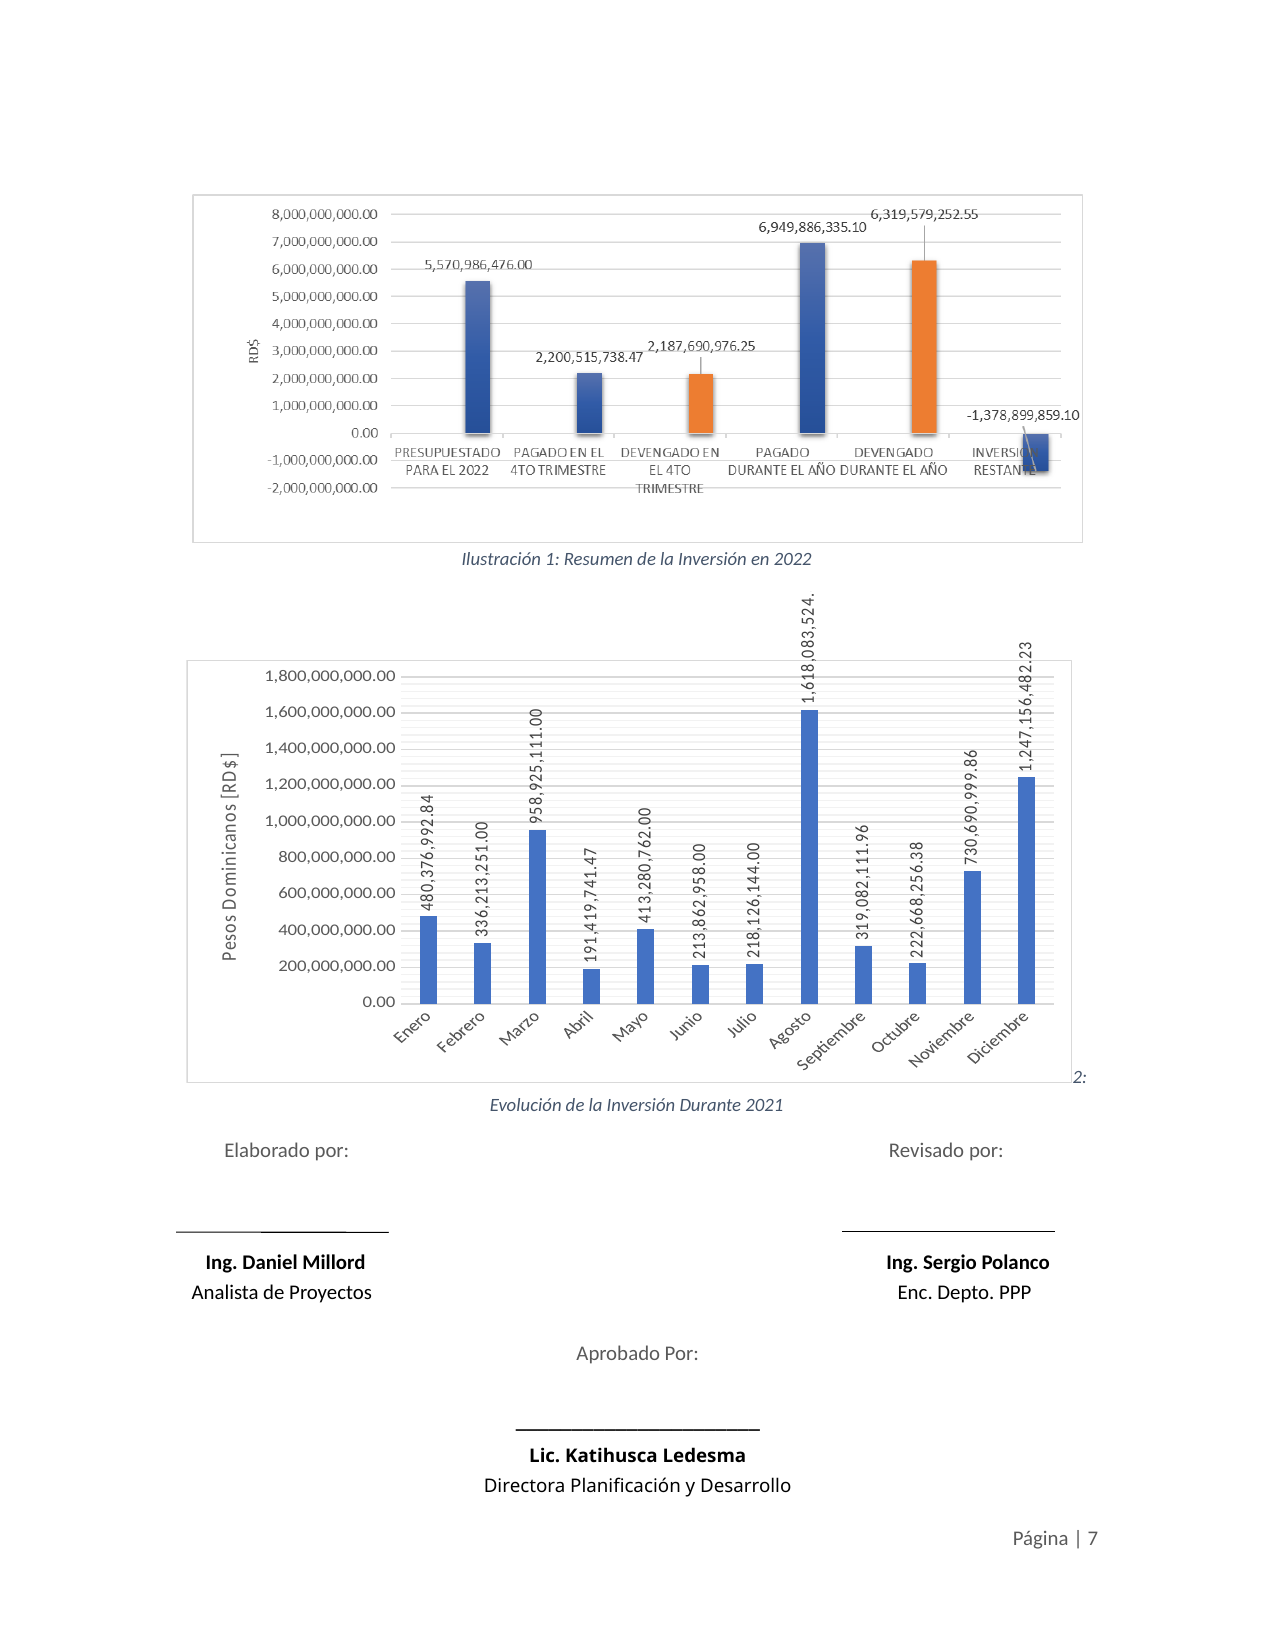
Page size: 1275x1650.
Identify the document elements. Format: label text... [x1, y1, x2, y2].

text Ing. Daniel Millord Ing. Sergio Polanco [177, 1249, 1098, 1274]
text Elaborado por: Revisado por: [177, 1137, 1098, 1162]
text Aprobado Por: [177, 1340, 1098, 1366]
text Lic. Katihusca Ledesma [177, 1442, 1098, 1467]
text Analista de Proyectos Enc. Depto. PPP [177, 1279, 1098, 1305]
picture [192, 194, 1083, 543]
text ______________________ [177, 1401, 1098, 1435]
text Directora Planificación y Desarrollo [177, 1472, 1098, 1498]
text 2: Evolución de la Inversión Durante 2021 [177, 591, 1098, 1116]
